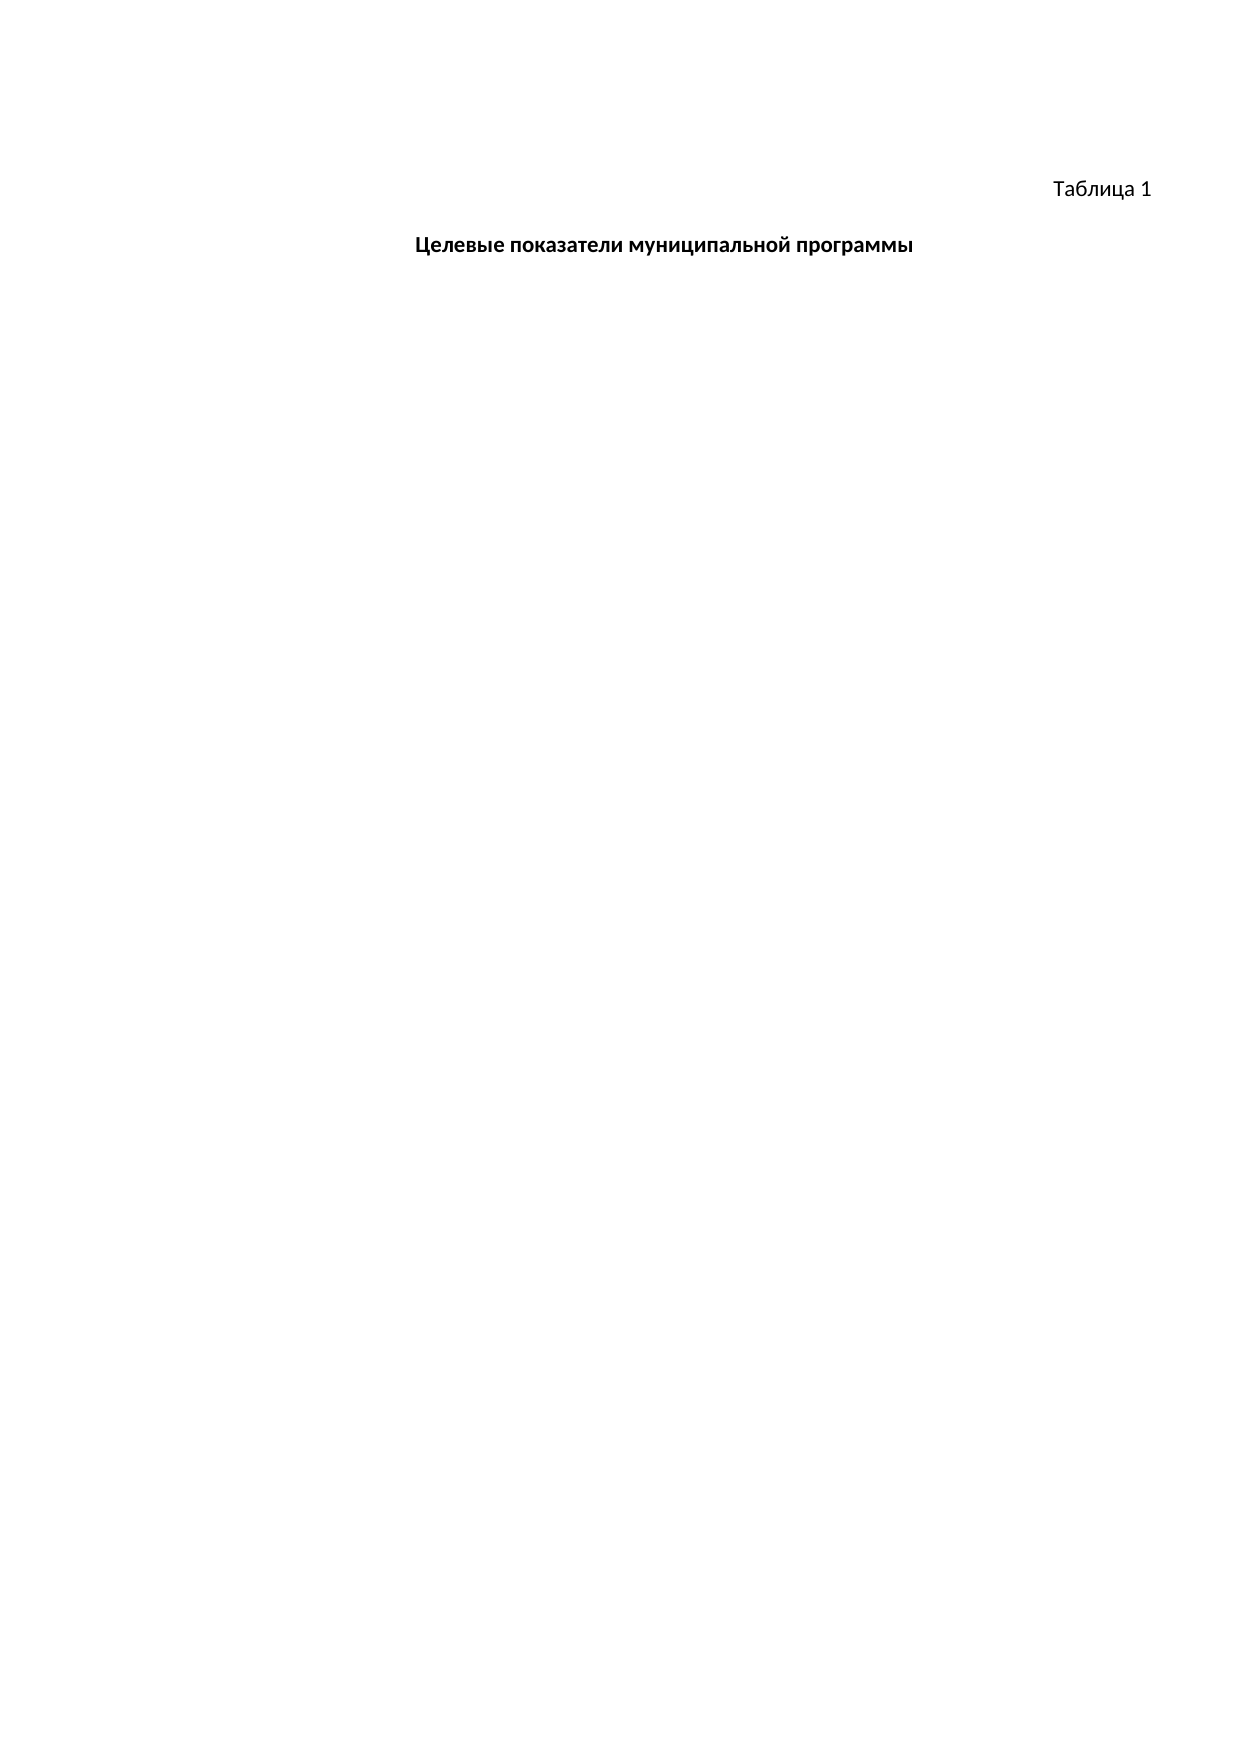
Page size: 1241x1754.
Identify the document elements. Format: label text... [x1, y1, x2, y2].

text Таблица 1 [177, 174, 1152, 202]
title Целевые показатели муниципальной программы [177, 230, 1152, 258]
